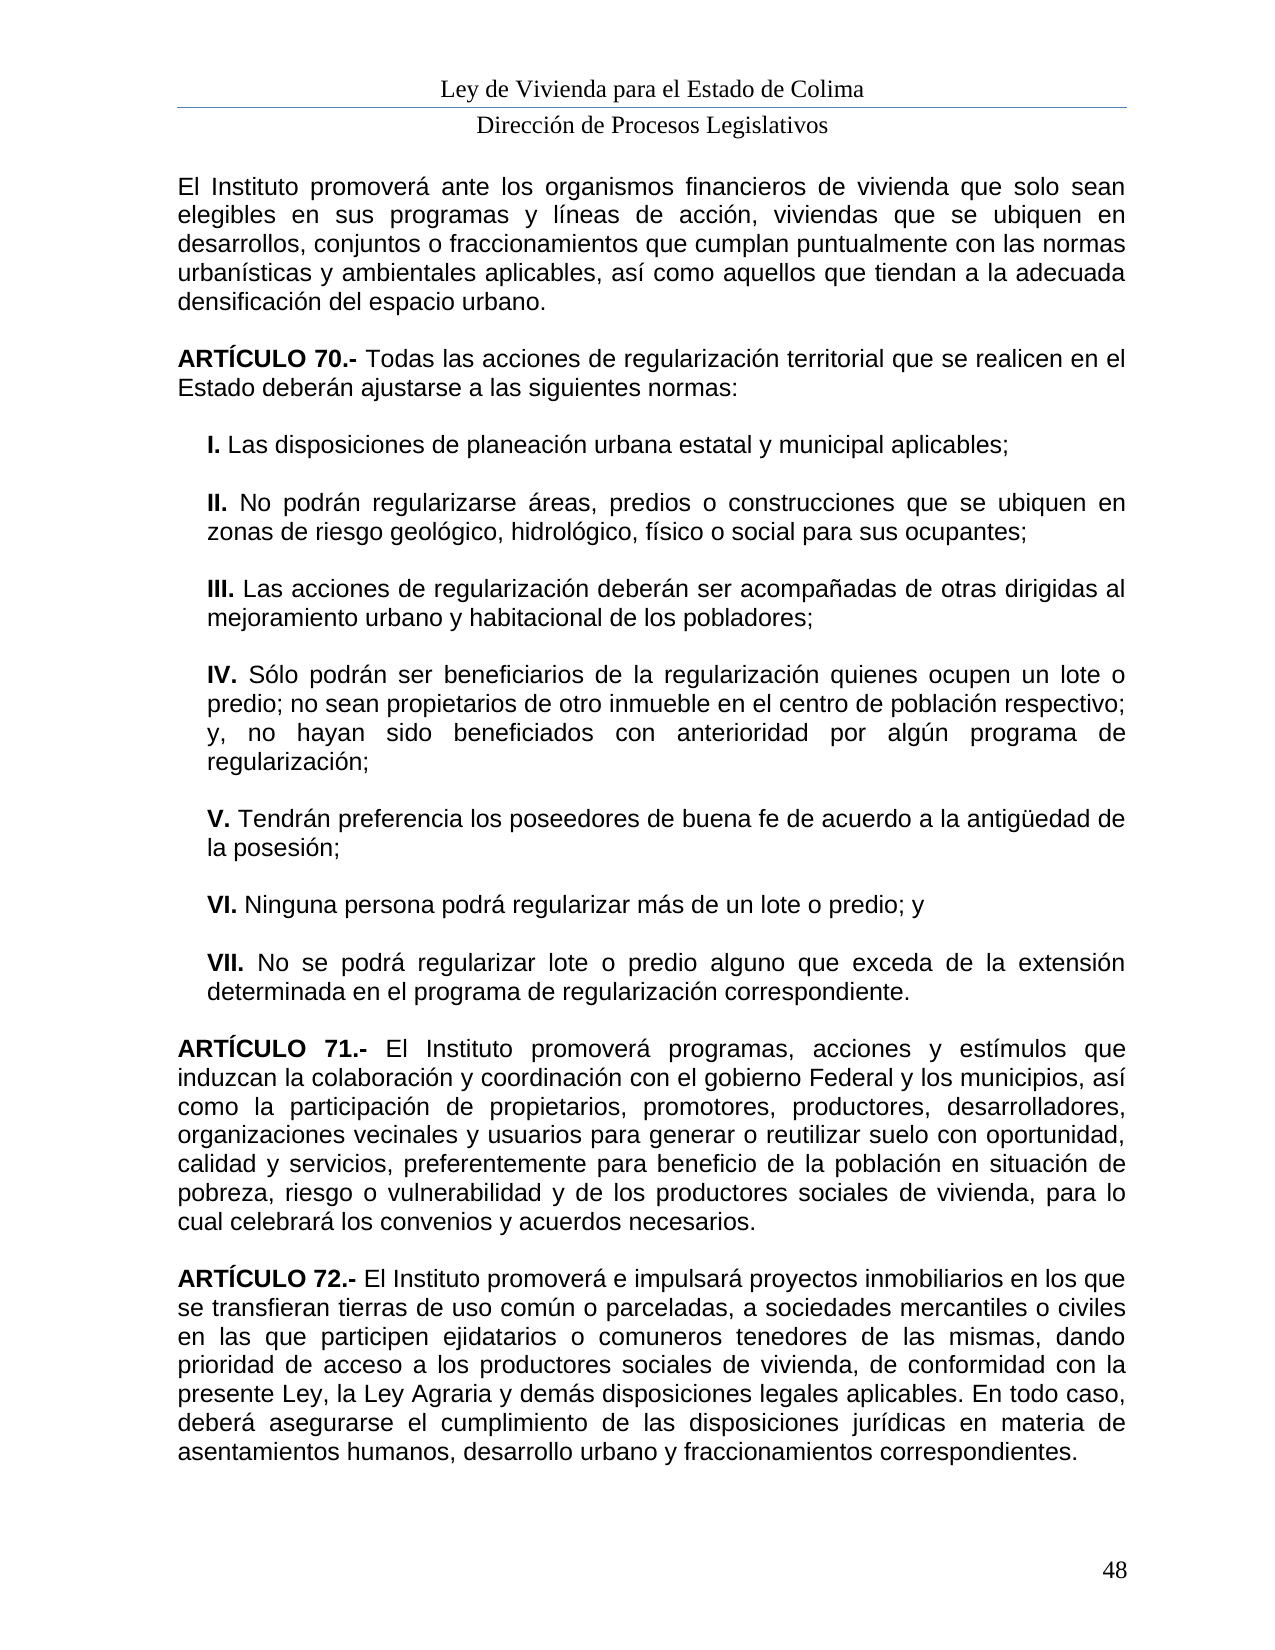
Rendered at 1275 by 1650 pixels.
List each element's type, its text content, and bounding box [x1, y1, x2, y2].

text IV. Sólo podrán ser beneficiarios de la regularización quienes ocupen un lote o predio; no sean propietarios de otro inmueble en el centro de población respectivo; y, no hayan sido beneficiados con anterioridad por algún programa de regularización; [207, 661, 1127, 776]
text II. No podrán regularizarse áreas, predios o construcciones que se ubiquen en zonas de riesgo geológico, hidrológico, físico o social para sus ocupantes; [207, 488, 1127, 546]
text I. Las disposiciones de planeación urbana estatal y municipal aplicables; [207, 431, 1127, 459]
text ARTÍCULO 72.- El Instituto promoverá e impulsará proyectos inmobiliarios en los que se transfieran tierras de uso común o parceladas, a sociedades mercantiles o civiles en las que participen ejidatarios o comuneros tenedores de las mismas, dando prioridad de acceso a los productores sociales de vivienda, de conformidad con la presente Ley, la Ley Agraria y demás disposiciones legales aplicables. En todo caso, deberá asegurarse el cumplimiento de las disposiciones jurídicas en materia de asentamientos humanos, desarrollo urbano y fraccionamientos correspondientes. [177, 1264, 1127, 1466]
text VI. Ninguna persona podrá regularizar más de un lote o predio; y [207, 891, 1127, 919]
text V. Tendrán preferencia los poseedores de buena fe de acuerdo a la antigüedad de la posesión; [207, 804, 1127, 862]
text El Instituto promoverá ante los organismos financieros de vivienda que solo sean elegibles en sus programas y líneas de acción, viviendas que se ubiquen en desarrollos, conjuntos o fraccionamientos que cumplan puntualmente con las normas urbanísticas y ambientales aplicables, así como aquellos que tiendan a la adecuada densificación del espacio urbano. [177, 172, 1127, 316]
text ARTÍCULO 70.- Todas las acciones de regularización territorial que se realicen en el Estado deberán ajustarse a las siguientes normas: [177, 344, 1127, 402]
text VII. No se podrá regularizar lote o predio alguno que exceda de la extensión determinada en el programa de regularización correspondiente. [207, 948, 1127, 1006]
text III. Las acciones de regularización deberán ser acompañadas de otras dirigidas al mejoramiento urbano y habitacional de los pobladores; [207, 574, 1127, 632]
text ARTÍCULO 71.- El Instituto promoverá programas, acciones y estímulos que induzcan la colaboración y coordinación con el gobierno Federal y los municipios, así como la participación de propietarios, promotores, productores, desarrolladores, organizaciones vecinales y usuarios para generar o reutilizar suelo con oportunidad, calidad y servicios, preferentemente para beneficio de la población en situación de pobreza, riesgo o vulnerabilidad y de los productores sociales de vivienda, para lo cual celebrará los convenios y acuerdos necesarios. [177, 1034, 1127, 1236]
